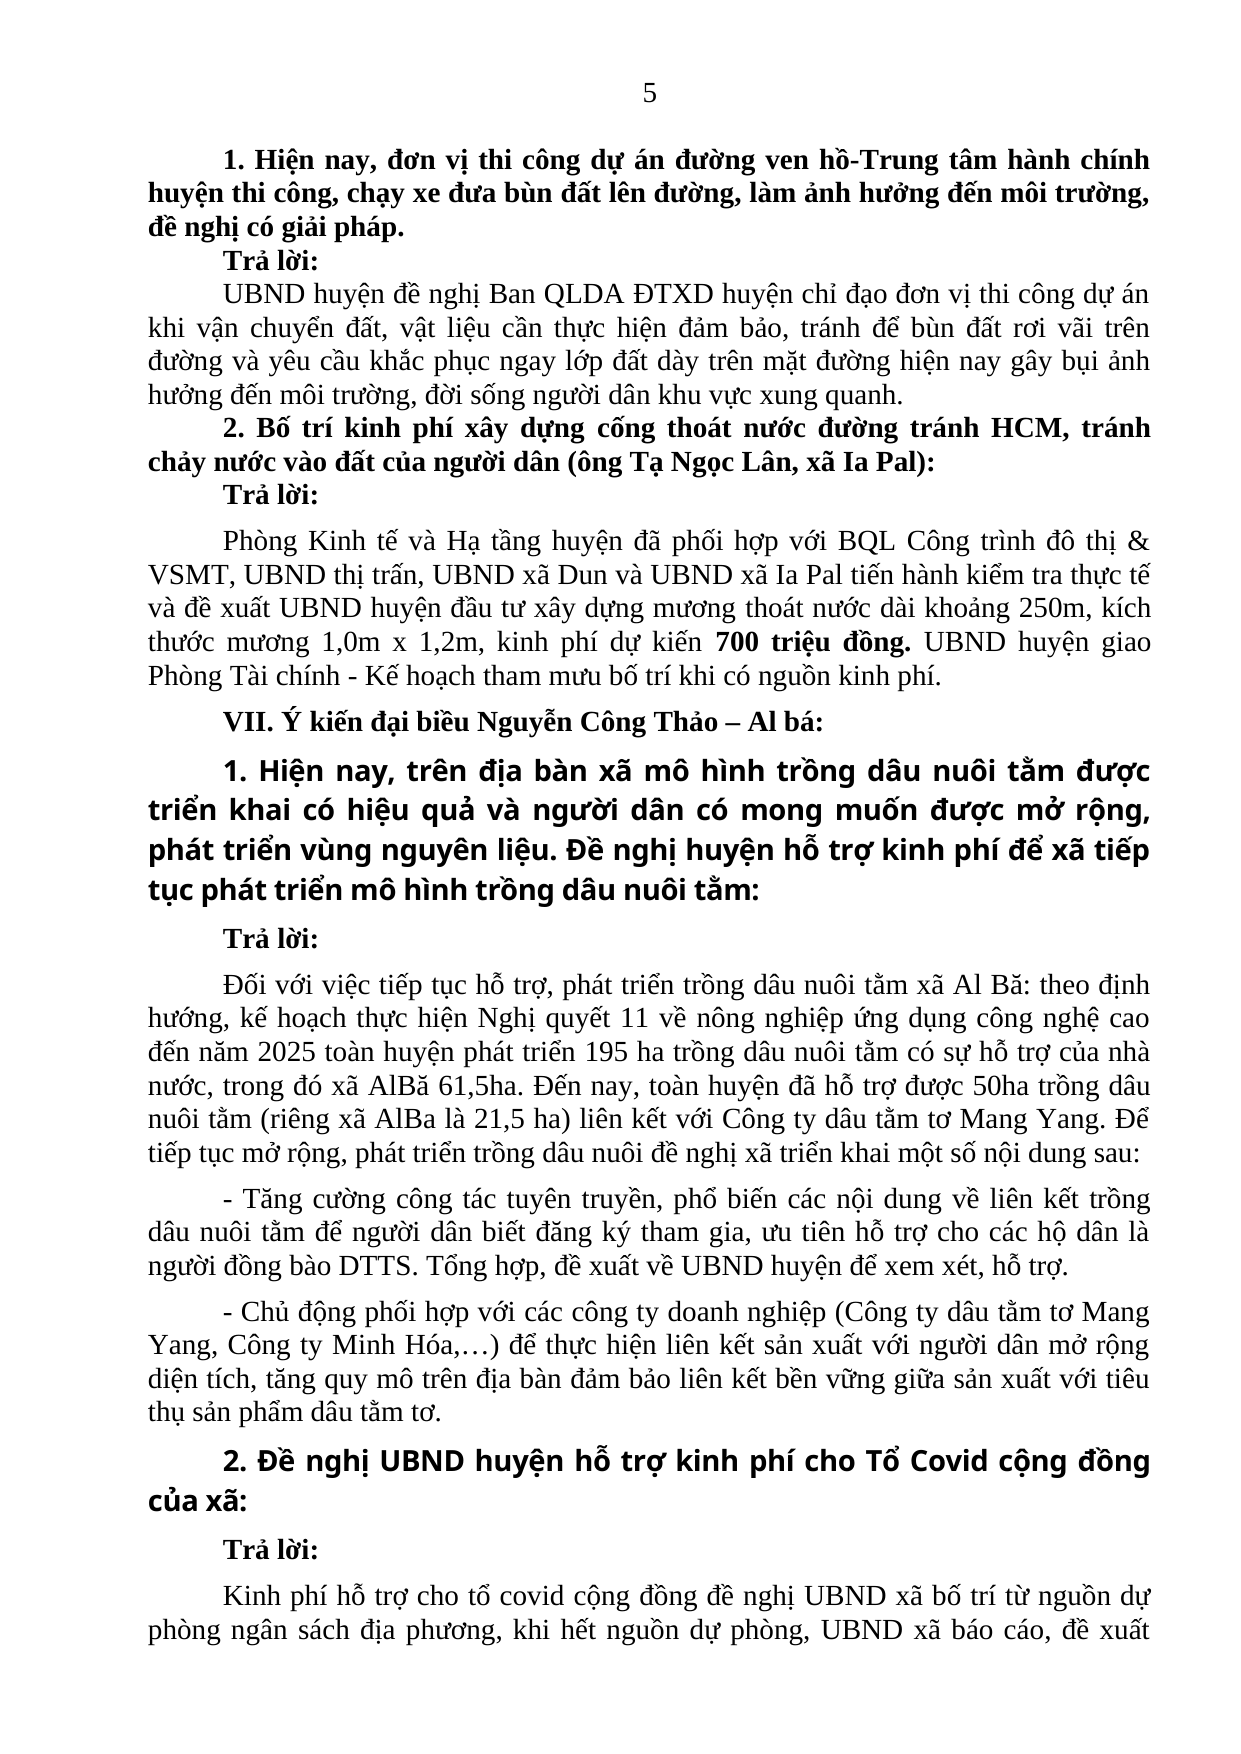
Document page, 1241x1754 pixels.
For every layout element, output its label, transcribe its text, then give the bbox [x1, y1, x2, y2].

text VII. Ý kiến đại biều Nguyễn Công Thảo – Al bá: [148, 704, 1152, 737]
list UBND huyện đề nghị Ban QLDA ĐTXD huyện chỉ đạo đơn vị thi công dự án khi vận chuyển đất, vật liệu cần thực hiện đảm bảo, tránh để bùn đất rơi vãi trên đường và yêu cầu khắc phục ngay lớp đất dày trên mặt đường hiện nay gây bụi ảnh hưởng đến môi trường, đời sống người dân khu vực xung quanh. [148, 276, 1152, 410]
list 2. Bố trí kinh phí xây dựng cống thoát nước đường tránh HCM, tránh chảy nước vào đất của người dân (ông Tạ Ngọc Lân, xã Ia Pal): [148, 410, 1152, 477]
list Trả lời: [148, 477, 1152, 511]
text - Tăng cường công tác tuyên truyền, phổ biến các nội dung về liên kết trồng dâu nuôi tằm để người dân biết đăng ký tham gia, ưu tiên hỗ trợ cho các hộ dân là người đồng bào DTTS. Tổng hợp, đề xuất về UBND huyện để xem xét, hỗ trợ. [148, 1181, 1152, 1281]
list Trả lời: [148, 243, 1152, 276]
text 2. Đề nghị UBND huyện hỗ trợ kinh phí cho Tổ Covid cộng đồng của xã: [148, 1441, 1152, 1520]
list 1. Hiện nay, đơn vị thi công dự án đường ven hồ-Trung tâm hành chính huyện thi công, chạy xe đưa bùn đất lên đường, làm ảnh hưởng đến môi trường, đề nghị có giải pháp. [148, 142, 1152, 243]
text 1. Hiện nay, trên địa bàn xã mô hình trồng dâu nuôi tằm được triển khai có hiệu quả và người dân có mong muốn được mở rộng, phát triển vùng nguyên liệu. Đề nghị huyện hỗ trợ kinh phí để xã tiếp tục phát triển mô hình trồng dâu nuôi tằm: [148, 750, 1152, 908]
text Trả lời: [148, 1532, 1152, 1566]
text Trả lời: [148, 921, 1152, 954]
text Đối với việc tiếp tục hỗ trợ, phát triển trồng dâu nuôi tằm xã Al Bă: theo định hướng, kế hoạch thực hiện Nghị quyết 11 về nông nghiệp ứng dụng công nghệ cao đến năm 2025 toàn huyện phát triển 195 ha trồng dâu nuôi tằm có sự hỗ trợ của nhà nước, trong đó xã AlBă 61,5ha. Đến nay, toàn huyện đã hỗ trợ được 50ha trồng dâu nuôi tằm (riêng xã AlBa là 21,5 ha) liên kết với Công ty dâu tằm tơ Mang Yang. Để tiếp tục mở rộng, phát triển trồng dâu nuôi đề nghị xã triển khai một số nội dung sau: [148, 967, 1152, 1168]
text - Chủ động phối hợp với các công ty doanh nghiệp (Công ty dâu tằm tơ Mang Yang, Công ty Minh Hóa,…) để thực hiện liên kết sản xuất với người dân mở rộng diện tích, tăng quy mô trên địa bàn đảm bảo liên kết bền vững giữa sản xuất với tiêu thụ sản phẩm dâu tằm tơ. [148, 1294, 1152, 1428]
text Phòng Kinh tế và Hạ tầng huyện đã phối hợp với BQL Công trình đô thị & VSMT, UBND thị trấn, UBND xã Dun và UBND xã Ia Pal tiến hành kiểm tra thực tế và đề xuất UBND huyện đầu tư xây dựng mương thoát nước dài khoảng 250m, kích thước mương 1,0m x 1,2m, kinh phí dự kiến 700 triệu đồng. UBND huyện giao Phòng Tài chính - Kế hoạch tham mưu bố trí khi có nguồn kinh phí. [148, 523, 1152, 691]
